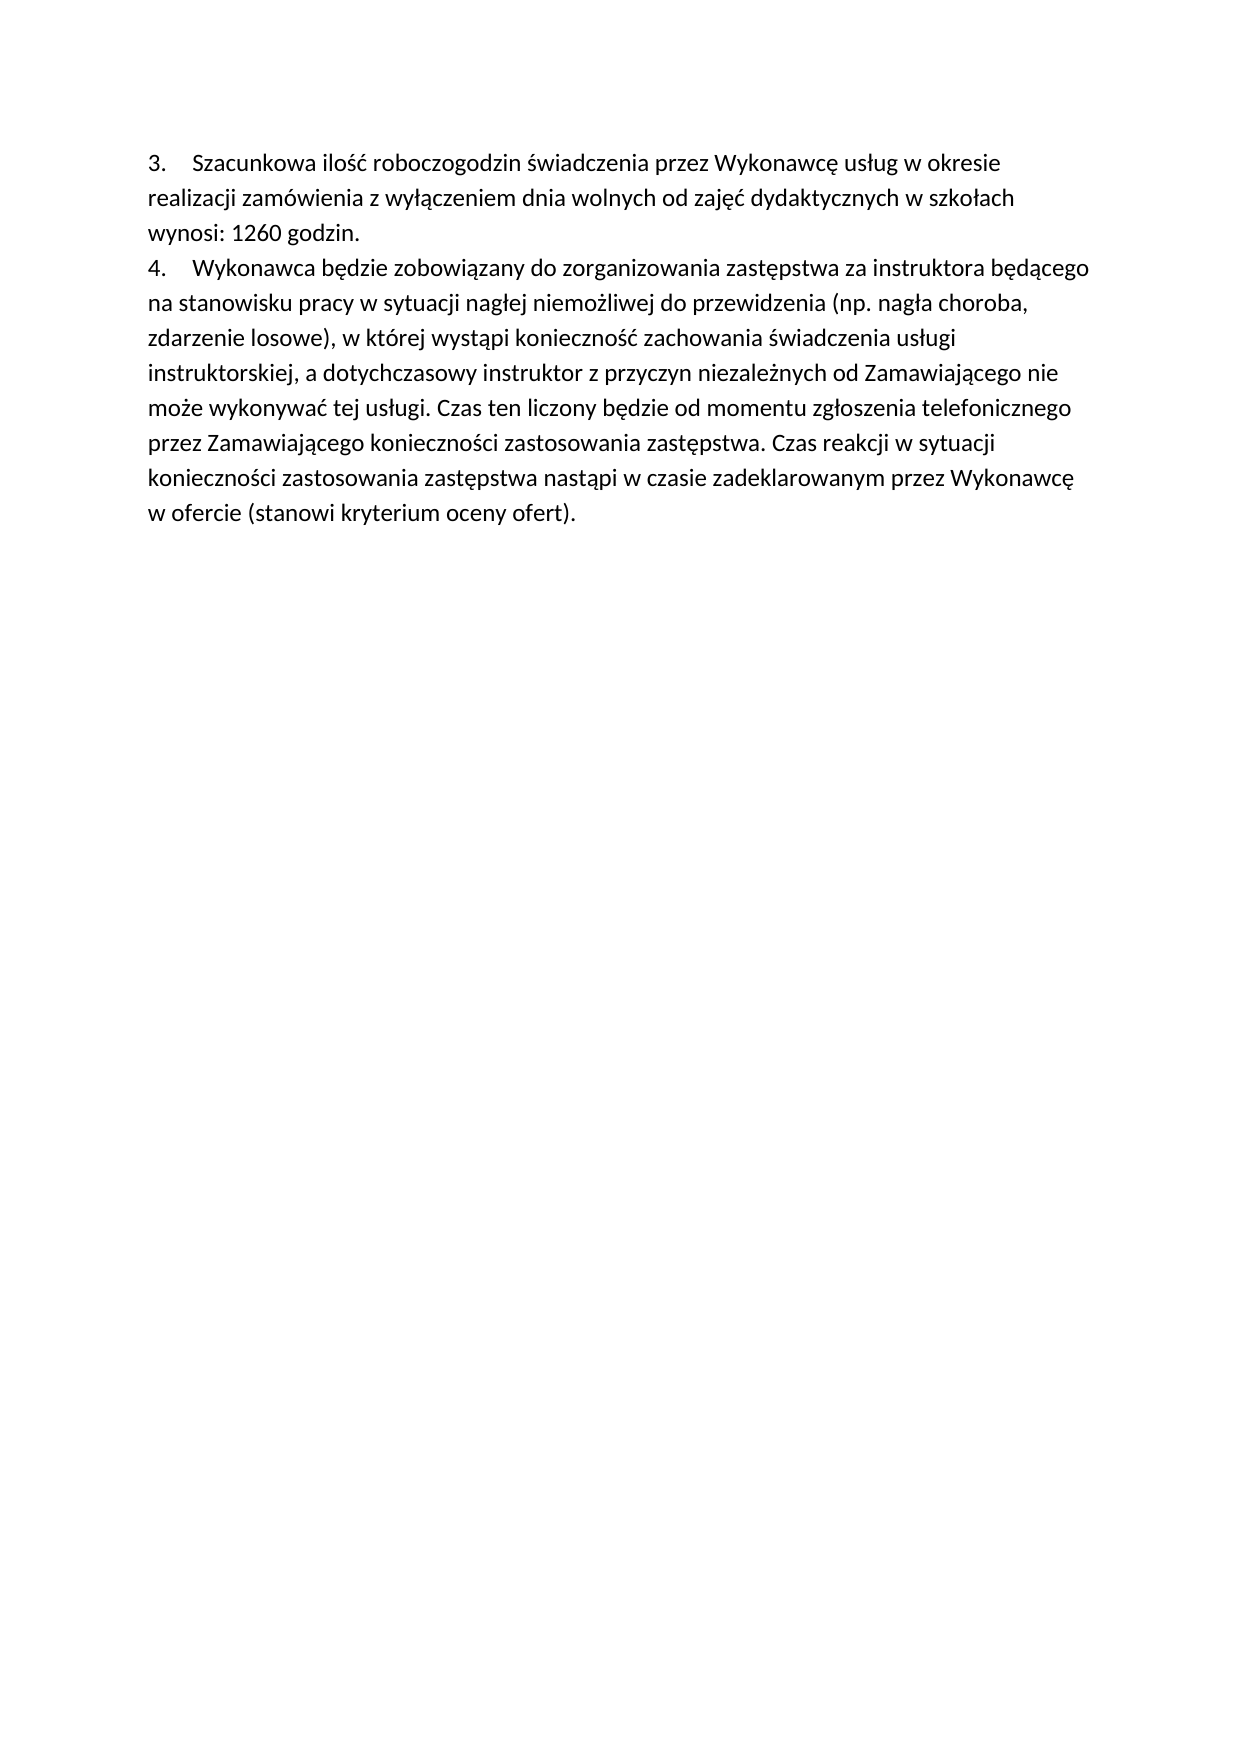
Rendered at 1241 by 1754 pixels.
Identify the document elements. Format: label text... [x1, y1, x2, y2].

list Wykonawca będzie zobowiązany do zorganizowania zastępstwa za instruktora będącego na stanowisku pracy w sytuacji nagłej niemożliwej do przewidzenia (np. nagła choroba, zdarzenie losowe), w której wystąpi konieczność zachowania świadczenia usługi instruktorskiej, a dotychczasowy instruktor z przyczyn niezależnych od Zamawiającego nie może wykonywać tej usługi. Czas ten liczony będzie od momentu zgłoszenia telefonicznego przez Zamawiającego konieczności zastosowania zastępstwa. Czas reakcji w sytuacji konieczności zastosowania zastępstwa nastąpi w czasie zadeklarowanym przez Wykonawcę w ofercie (stanowi kryterium oceny ofert). [148, 253, 1093, 528]
list Szacunkowa ilość roboczogodzin świadczenia przez Wykonawcę usług w okresie realizacji zamówienia z wyłączeniem dnia wolnych od zajęć dydaktycznych w szkołach wynosi: 1260 godzin. [148, 148, 1093, 248]
